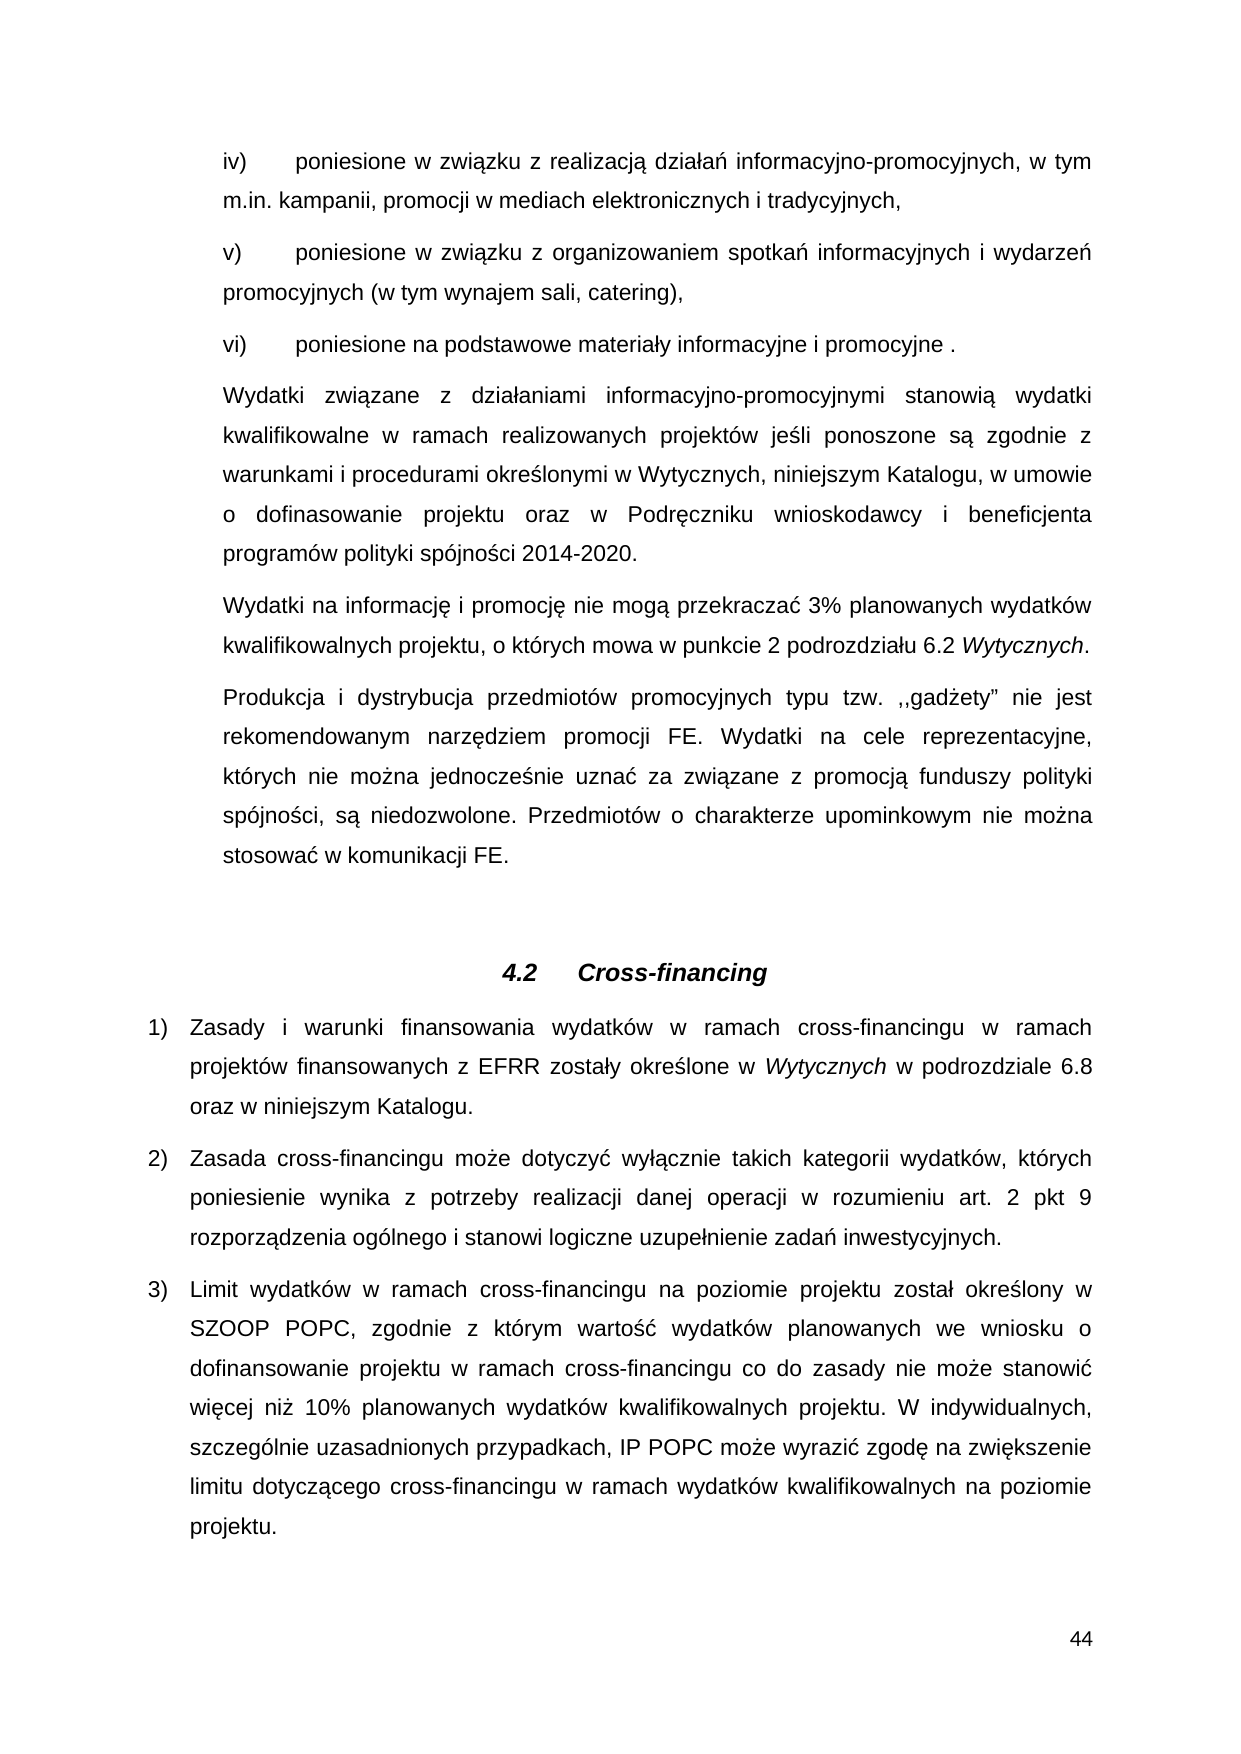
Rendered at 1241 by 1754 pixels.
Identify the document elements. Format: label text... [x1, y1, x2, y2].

text iv) poniesione w związku z realizacją działań informacyjno-promocyjnych, w tym m.in. kampanii, promocji w mediach elektronicznych i tradycyjnych, [223, 148, 1093, 213]
text Wydatki związane z działaniami informacyjno-promocyjnymi stanowią wydatki kwalifikowalne w ramach realizowanych projektów jeśli ponoszone są zgodnie z warunkami i procedurami określonymi w Wytycznych, niniejszym Katalogu, w umowie o dofinasowanie projektu oraz w Podręczniku wnioskodawcy i beneficjenta programów polityki spójności 2014-2020. [223, 382, 1093, 567]
text v) poniesione w związku z organizowaniem spotkań informacyjnych i wydarzeń promocyjnych (w tym wynajem sali, catering), [223, 239, 1093, 305]
text Wydatki na informację i promocję nie mogą przekraczać 3% planowanych wydatków kwalifikowalnych projektu, o których mowa w punkcie 2 podrozdziału 6.2 Wytycznych. [223, 592, 1093, 658]
text Produkcja i dystrybucja przedmiotów promocyjnych typu tzw. ,,gadżety” nie jest rekomendowanym narzędziem promocji FE. Wydatki na cele reprezentacyjne, których nie można jednocześnie uznać za związane z promocją funduszy polityki spójności, są niedozwolone. Przedmiotów o charakterze upominkowym nie można stosować w komunikacji FE. [223, 684, 1093, 868]
subtitle Cross-financing [177, 958, 1093, 987]
list Limit wydatków w ramach cross-financingu na poziomie projektu został określony w SZOOP POPC, zgodnie z którym wartość wydatków planowanych we wniosku o dofinansowanie projektu w ramach cross-financingu co do zasady nie może stanowić więcej niż 10% planowanych wydatków kwalifikowalnych projektu. W indywidualnych, szczególnie uzasadnionych przypadkach, IP POPC może wyrazić zgodę na zwiększenie limitu dotyczącego cross-financingu w ramach wydatków kwalifikowalnych na poziomie projektu. [148, 1276, 1093, 1539]
list Zasady i warunki finansowania wydatków w ramach cross-financingu w ramach projektów finansowanych z EFRR zostały określone w Wytycznych w podrozdziale 6.8 oraz w niniejszym Katalogu. [148, 1014, 1093, 1119]
text vi) poniesione na podstawowe materiały informacyjne i promocyjne . [223, 331, 1093, 357]
list Zasada cross-financingu może dotyczyć wyłącznie takich kategorii wydatków, których poniesienie wynika z potrzeby realizacji danej operacji w rozumieniu art. 2 pkt 9 rozporządzenia ogólnego i stanowi logiczne uzupełnienie zadań inwestycyjnych. [148, 1145, 1093, 1250]
